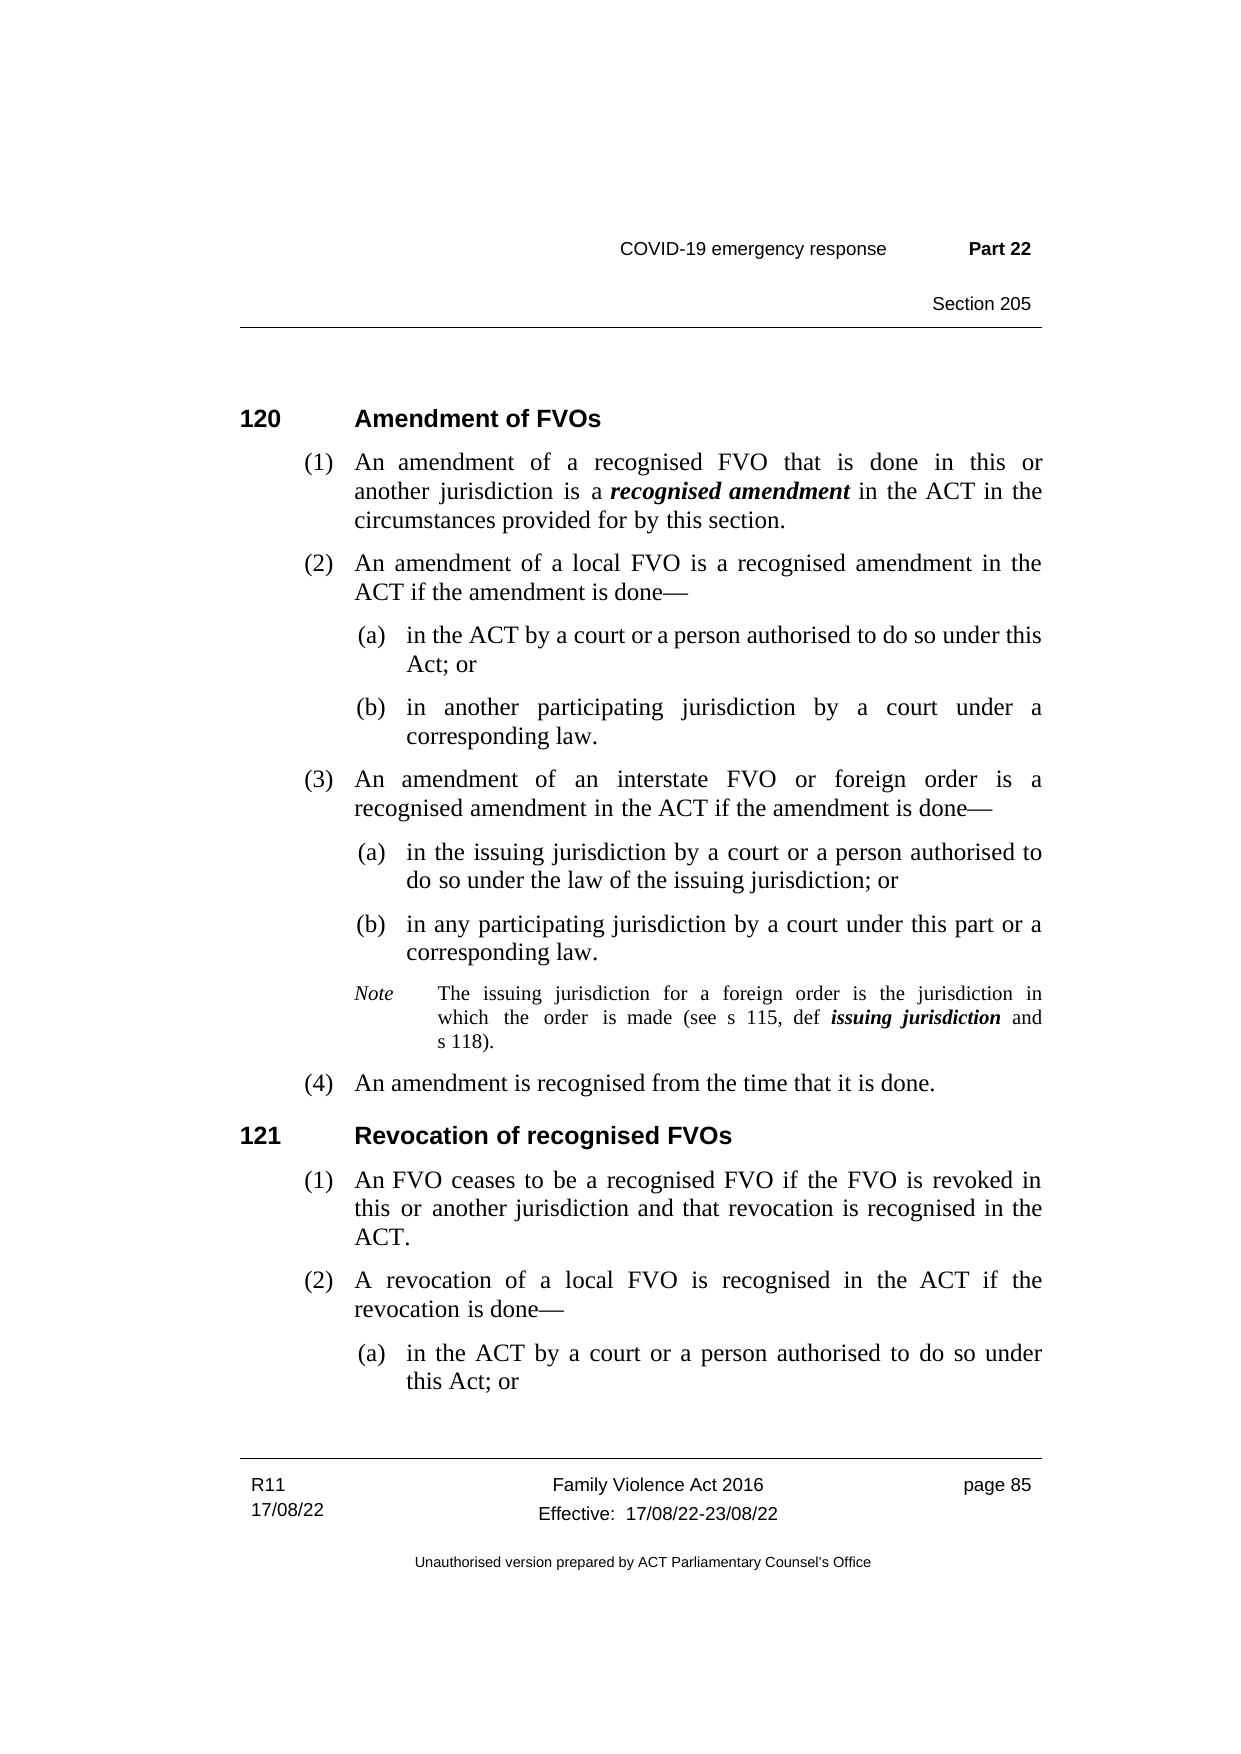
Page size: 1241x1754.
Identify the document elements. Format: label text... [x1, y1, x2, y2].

text (3) An amendment of an interstate FVO or foreign order is a recognised amendment in the ACT if the amendment is done— [239, 764, 1042, 822]
text (b) in any participating jurisdiction by a court under this part or a corresponding law. [239, 909, 1042, 966]
text (1) An amendment of a recognised FVO that is done in this or another jurisdiction is a recognised amendment in the ACT in the circumstances provided for by this section. [239, 447, 1042, 534]
text Note The issuing jurisdiction for a foreign order is the jurisdiction in which the order is made (see s 115, def issuing jurisdiction and s 118). [354, 981, 1042, 1053]
text (2) A revocation of a local FVO is recognised in the ACT if the revocation is done— [239, 1266, 1042, 1323]
text (b) in another participating jurisdiction by a court under a corresponding law. [239, 692, 1042, 750]
text 121 Revocation of recognised FVOs [239, 1121, 1042, 1150]
text (1) An FVO ceases to be a recognised FVO if the FVO is revoked in this or another jurisdiction and that revocation is recognised in the ACT. [239, 1165, 1042, 1251]
text (a) in the ACT by a court or a person authorised to do so under this Act; or [239, 1338, 1042, 1395]
text (4) An amendment is recognised from the time that it is done. [239, 1068, 1042, 1096]
text (2) An amendment of a local FVO is a recognised amendment in the ACT if the amendment is done— [239, 548, 1042, 606]
text (a) in the ACT by a court or a person authorised to do so under this Act; or [239, 620, 1042, 678]
text (a) in the issuing jurisdiction by a court or a person authorised to do so under the law of the issuing jurisdiction; or [239, 837, 1042, 894]
text 120 Amendment of FVOs [239, 404, 1042, 433]
